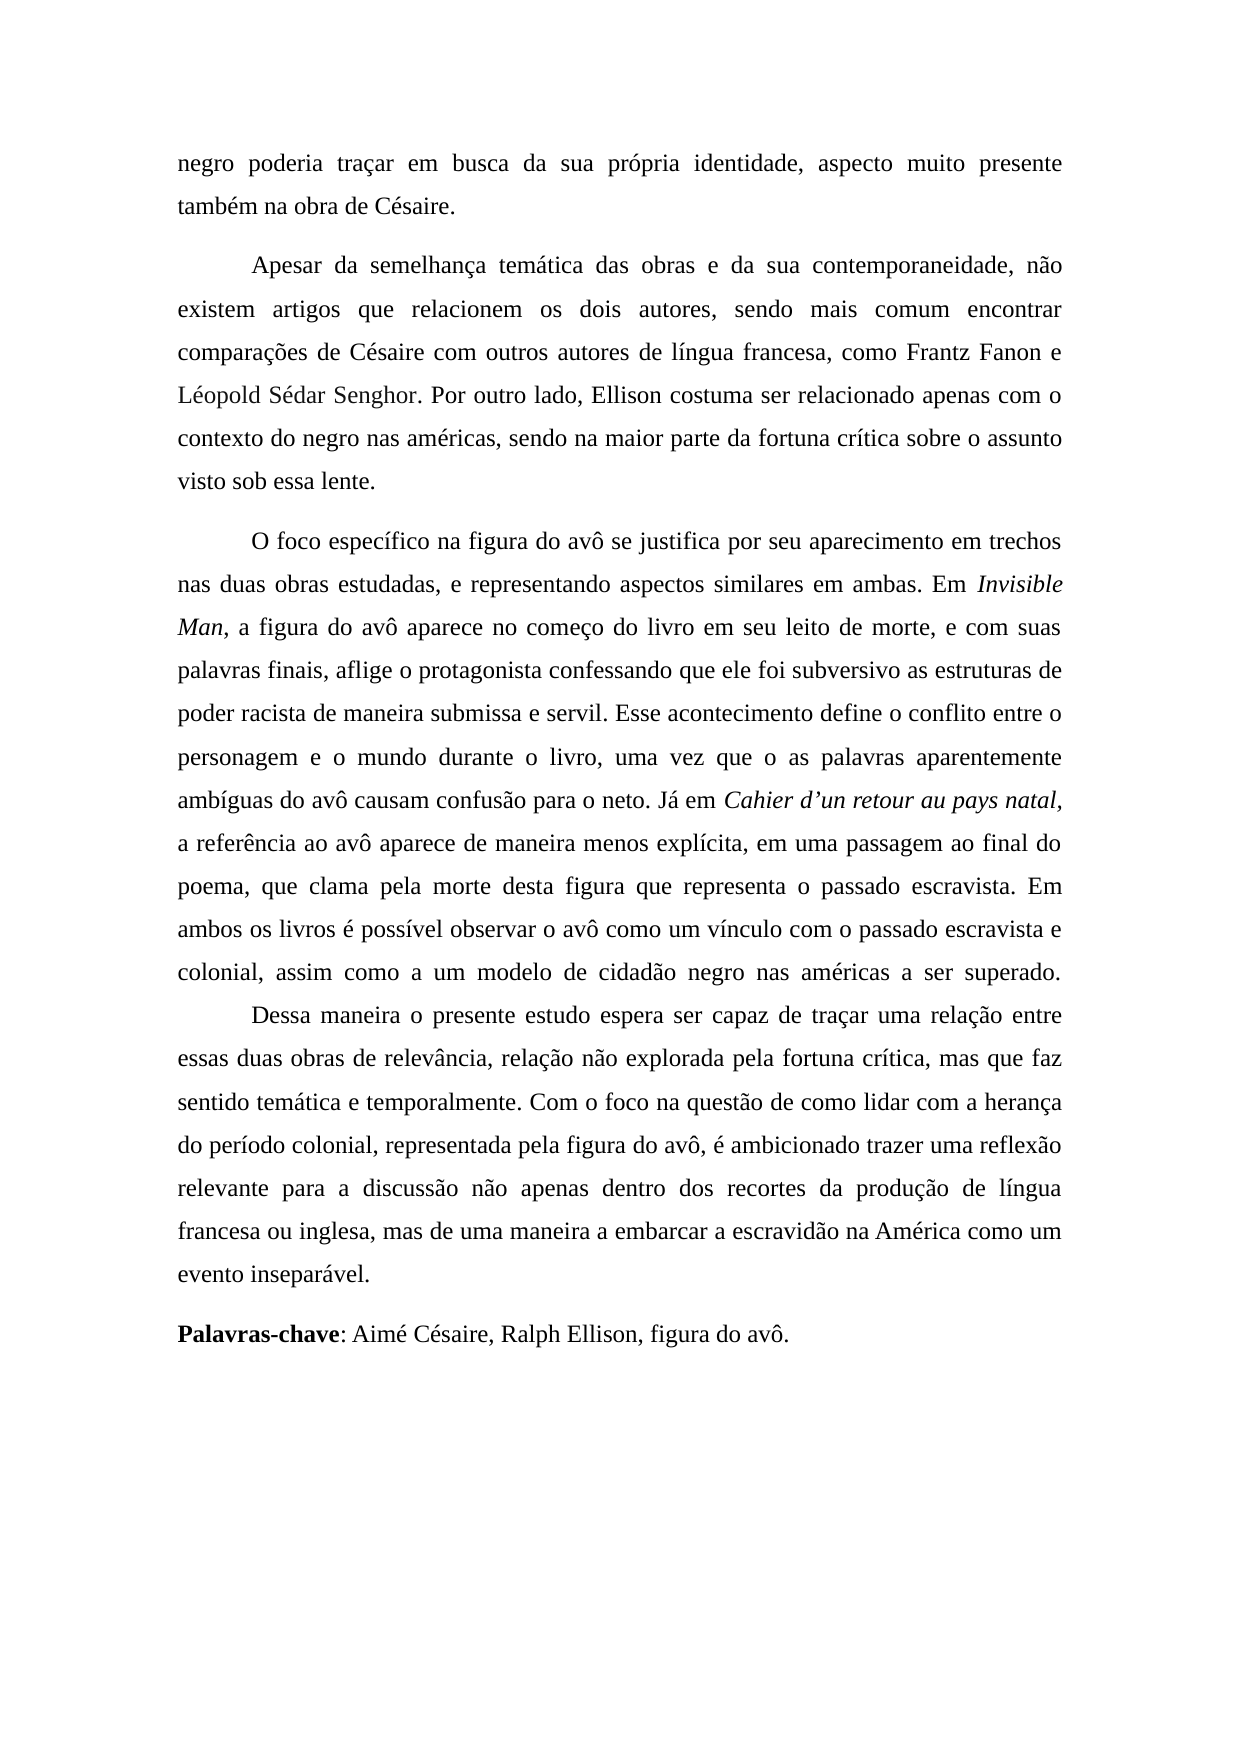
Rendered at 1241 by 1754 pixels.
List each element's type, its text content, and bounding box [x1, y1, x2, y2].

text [177, 148, 1063, 219]
text Apesar da semelhança temática das obras e da sua contemporaneidade, não existem artigos que relacionem os dois autores, sendo mais comum encontrar comparações de Césaire com outros autores de língua francesa, como Frantz Fanon e Léopold Sédar Senghor. Por outro lado, Ellison costuma ser relacionado apenas com o contexto do negro nas américas, sendo na maior parte da fortuna crítica sobre o assunto visto sob essa lente. [177, 251, 1063, 495]
text Palavras-chave: Aimé Césaire, Ralph Ellison, figura do avô. [177, 1319, 1063, 1348]
text O foco específico na figura do avô se justifica por seu aparecimento em trechos nas duas obras estudadas, e representando aspectos similares em ambas. Em Invisible Man, a figura do avô aparece no começo do livro em seu leito de morte, e com suas palavras finais, aflige o protagonista confessando que ele foi subversivo as estruturas de poder racista de maneira submissa e servil. Esse acontecimento define o conflito entre o personagem e o mundo durante o livro, uma vez que o as palavras aparentemente ambíguas do avô causam confusão para o neto. Já em Cahier d’un retour au pays natal, a referência ao avô aparece de maneira menos explícita, em uma passagem ao final do poema, que clama pela morte desta figura que representa o passado escravista. Em ambos os livros é possível observar o avô como um vínculo com o passado escravista e colonial, assim como a um modelo de cidadão negro nas américas a ser superado. Dessa maneira o presente estudo espera ser capaz de traçar uma relação entre essas duas obras de relevância, relação não explorada pela fortuna crítica, mas que faz sentido temática e temporalmente. Com o foco na questão de como lidar com a herança do período colonial, representada pela figura do avô, é ambicionado trazer uma reflexão relevante para a discussão não apenas dentro dos recortes da produção de língua francesa ou inglesa, mas de uma maneira a embarcar a escravidão na América como um evento inseparável. [177, 526, 1063, 1288]
